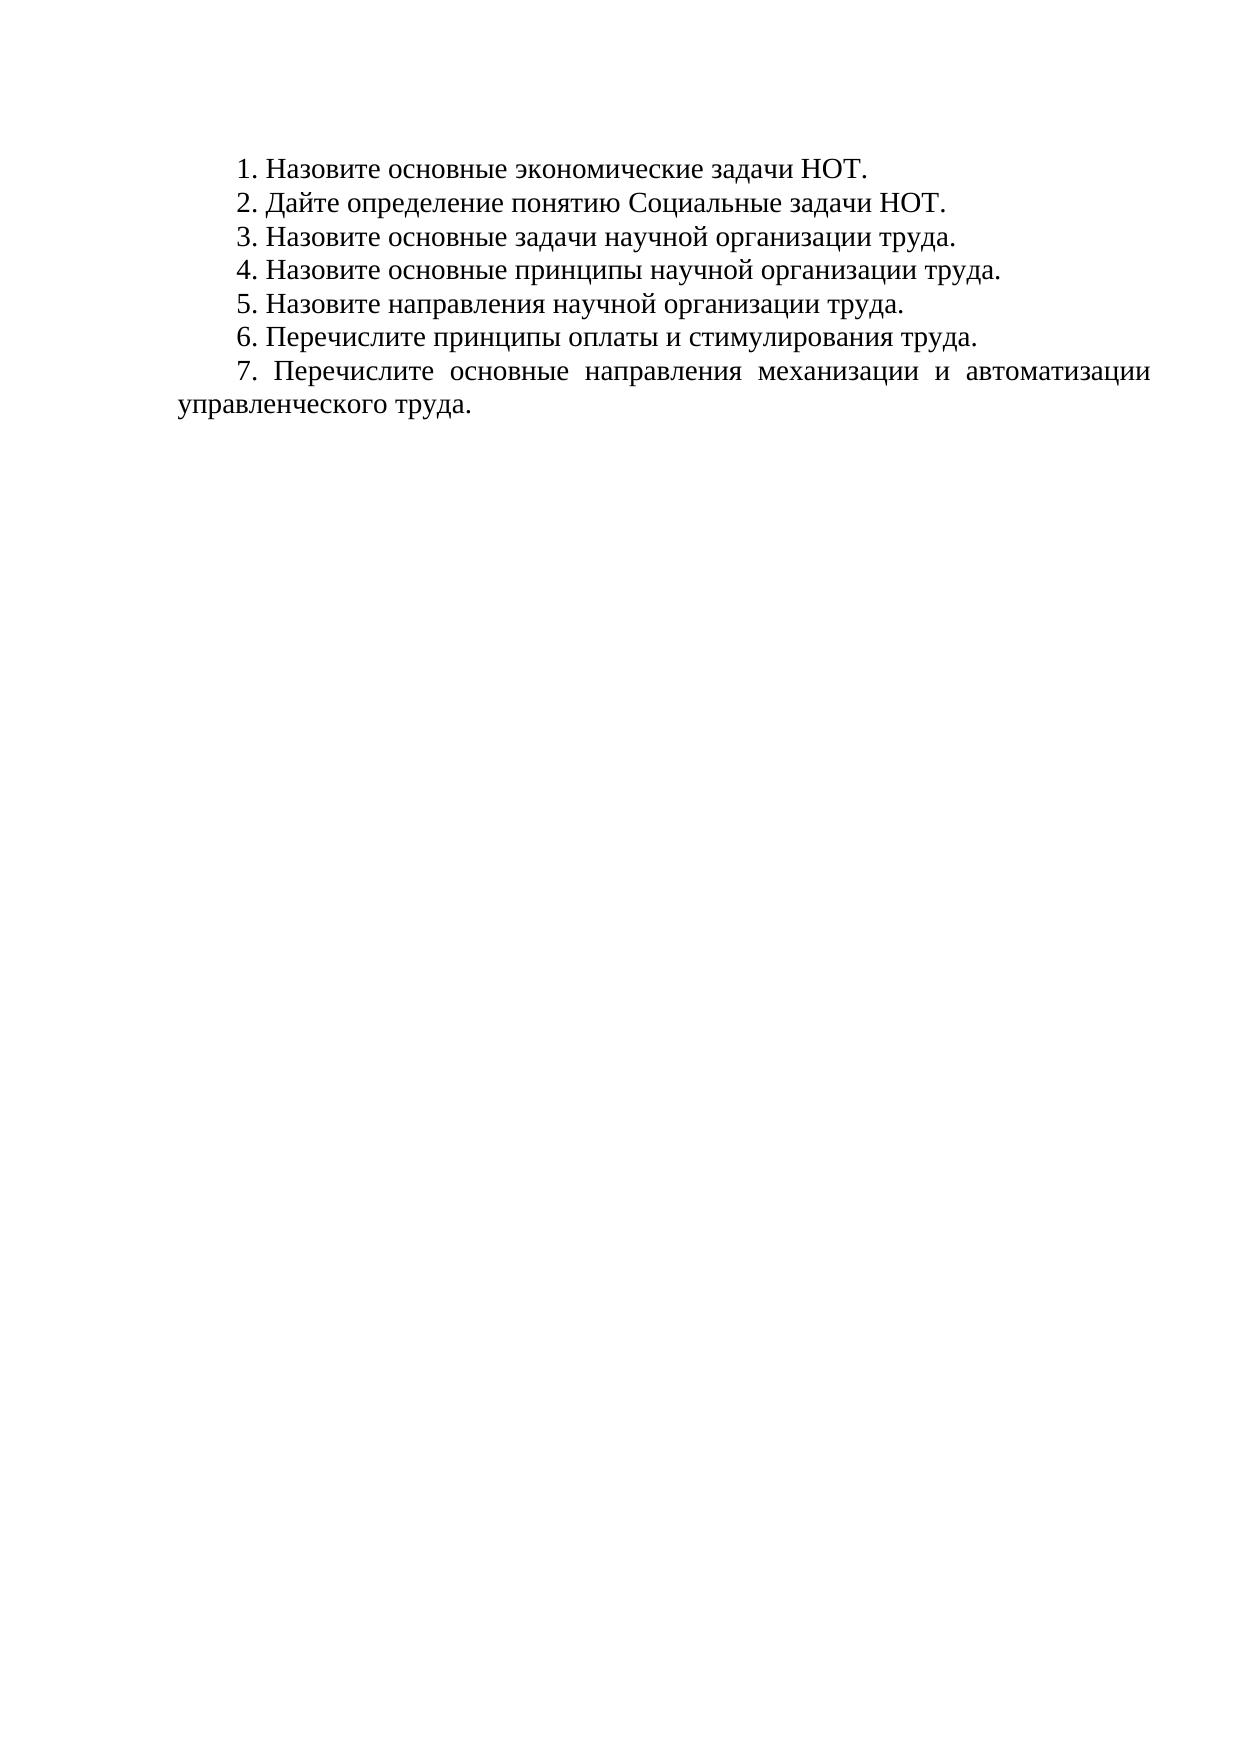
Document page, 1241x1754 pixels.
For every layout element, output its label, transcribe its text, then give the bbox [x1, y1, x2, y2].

text 5. Назовите направления научной организации труда. [177, 286, 1152, 319]
text 1. Назовите основные экономические задачи НОТ. [177, 152, 1152, 185]
text 7. Перечислите основные направления механизации и автоматизации управленческого труда. [177, 353, 1152, 420]
text 2. Дайте определение понятию Социальные задачи НОТ. [177, 185, 1152, 219]
text 6. Перечислите принципы оплаты и стимулирования труда. [177, 319, 1152, 353]
text 3. Назовите основные задачи научной организации труда. [177, 219, 1152, 252]
text 4. Назовите основные принципы научной организации труда. [177, 252, 1152, 286]
